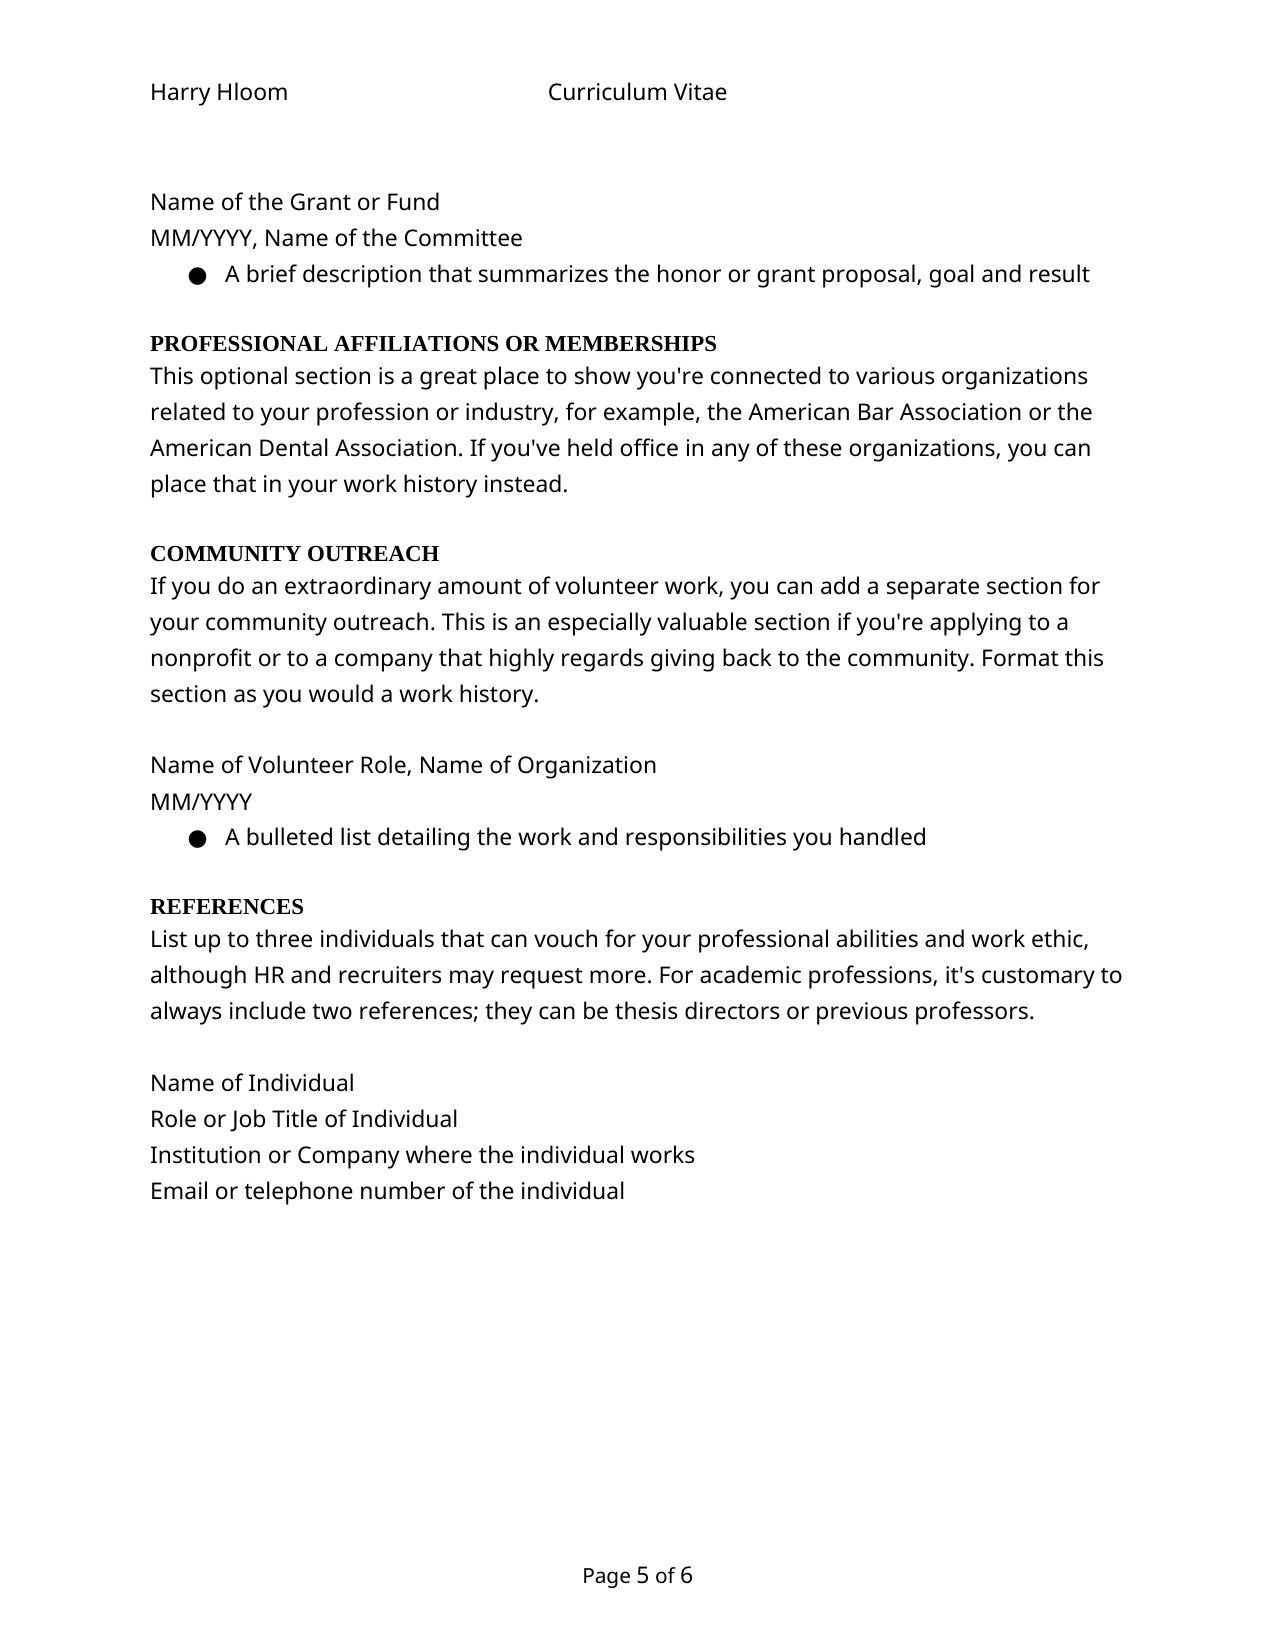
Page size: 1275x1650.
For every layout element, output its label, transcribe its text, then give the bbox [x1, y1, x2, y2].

text If you do an extraordinary amount of volunteer work, you can add a separate section for your community outreach. This is an especially valuable section if you're applying to a nonprofit or to a company that highly regards giving back to the community. Format this section as you would a work history. [150, 570, 1125, 709]
list A bulleted list detailing the work and responsibilities you handled [187, 821, 1125, 853]
text MM/YYYY [150, 785, 1125, 817]
text Role or Job Title of Individual [150, 1103, 1125, 1134]
text COMMUNITY OUTREACH [150, 539, 1125, 566]
text Name of Volunteer Role, Name of Organization [150, 749, 1125, 781]
text Email or telephone number of the individual [150, 1175, 1125, 1206]
text MM/YYYY, Name of the Committee [150, 222, 1125, 253]
list A brief description that summarizes the honor or grant proposal, goal and result [187, 258, 1125, 289]
text Name of the Grant or Fund [150, 186, 1125, 217]
text List up to three individuals that can vouch for your professional abilities and work ethic, although HR and recruiters may request more. For academic professions, it's customary to always include two references; they can be thesis directors or previous professors. [150, 923, 1125, 1027]
text PROFESSIONAL AFFILIATIONS OR MEMBERSHIPS [150, 330, 1125, 356]
text Institution or Company where the individual works [150, 1139, 1125, 1170]
text This optional section is a great place to show you're connected to various organizations related to your profession or industry, for example, the American Bar Association or the American Dental Association. If you've held office in any of these organizations, you can place that in your work history instead. [150, 360, 1125, 499]
text REFERENCES [150, 893, 1125, 919]
text Name of Individual [150, 1067, 1125, 1098]
